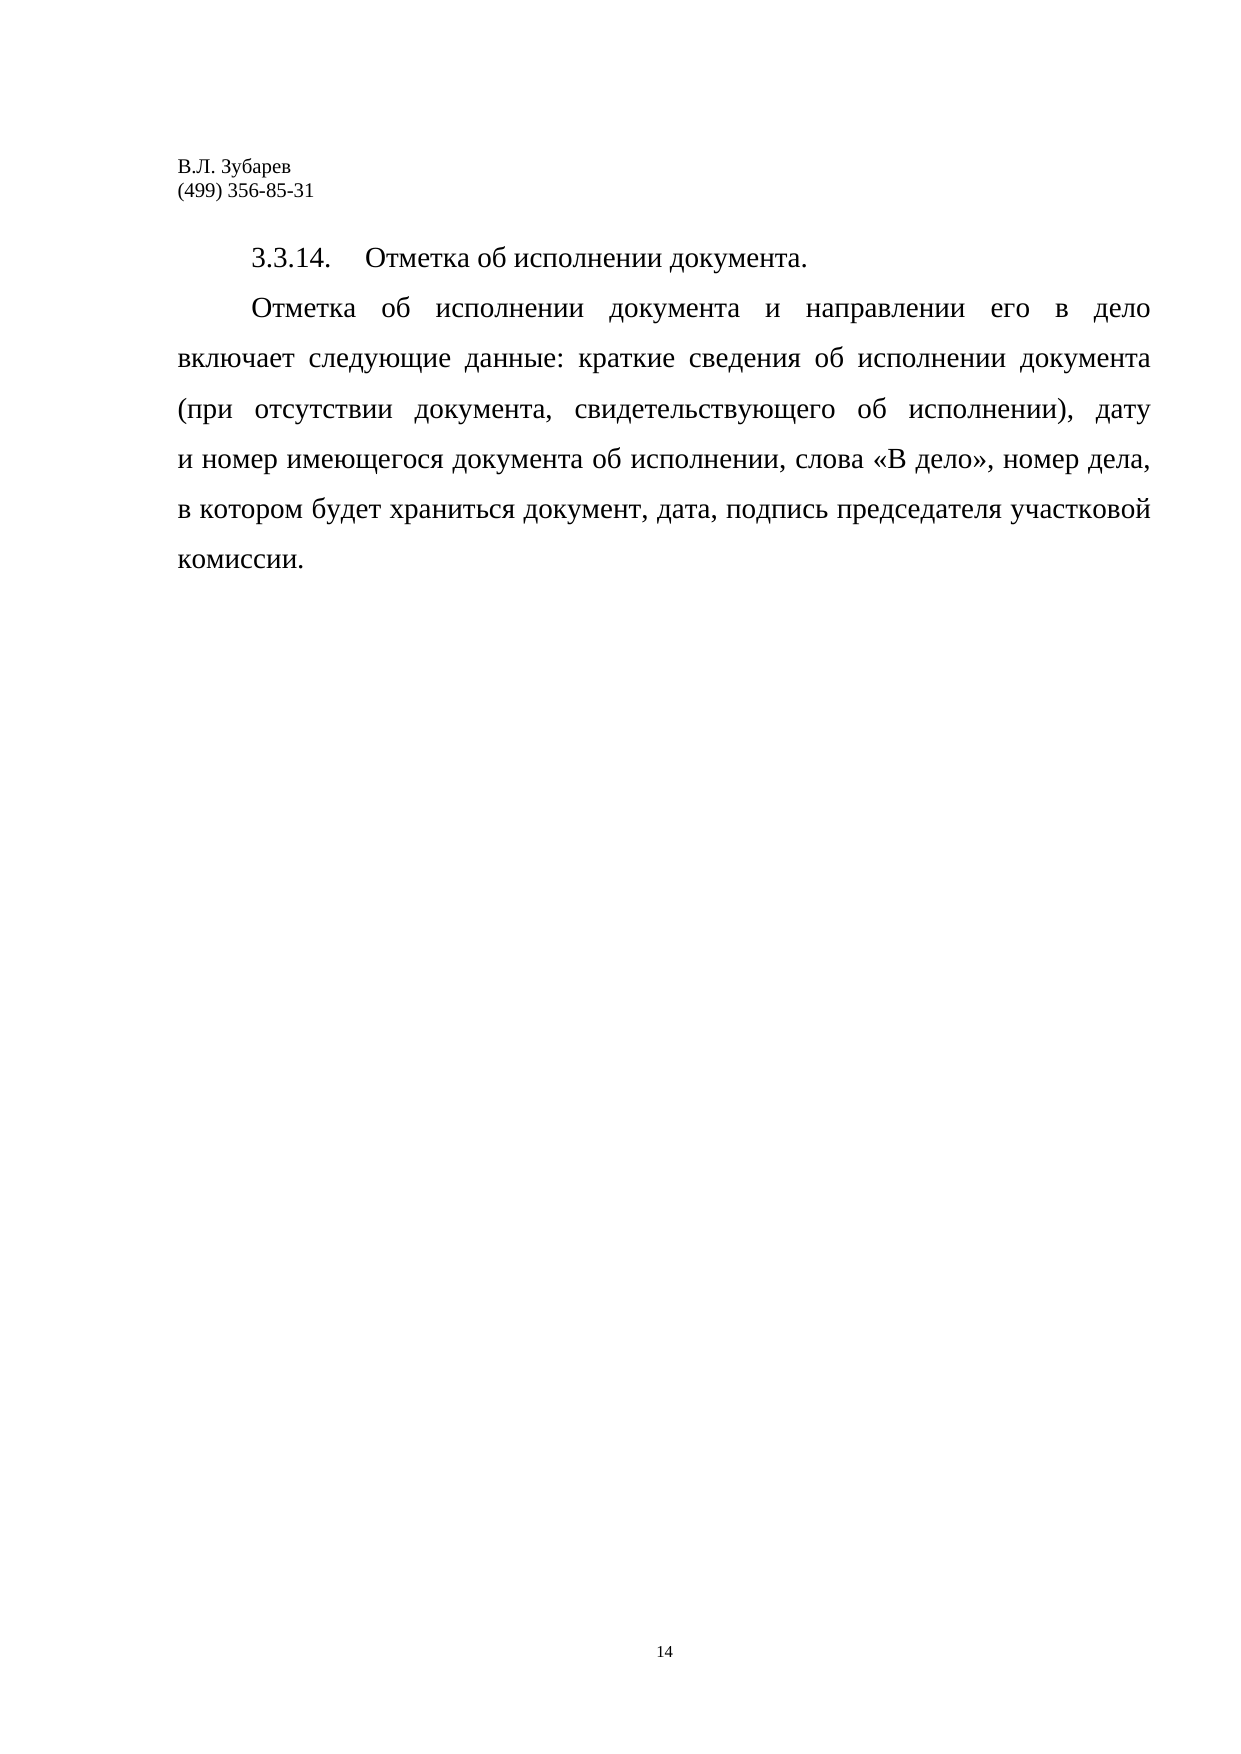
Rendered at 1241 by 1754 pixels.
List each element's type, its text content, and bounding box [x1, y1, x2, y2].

text 3.3.14. Отметка об исполнении документа. [251, 240, 1152, 273]
text В.Л. Зубарев (499) 356-85-31 [177, 154, 1152, 202]
text Отметка об исполнении документа и направлении его в дело включает следующие данные: краткие сведения об исполнении документа (при отсутствии документа, свидетельствующего об исполнении), дату и номер имеющегося документа об исполнении, слова «В дело», номер дела, в котором будет храниться документ, дата, подпись председателя участковой комиссии. [177, 290, 1152, 575]
